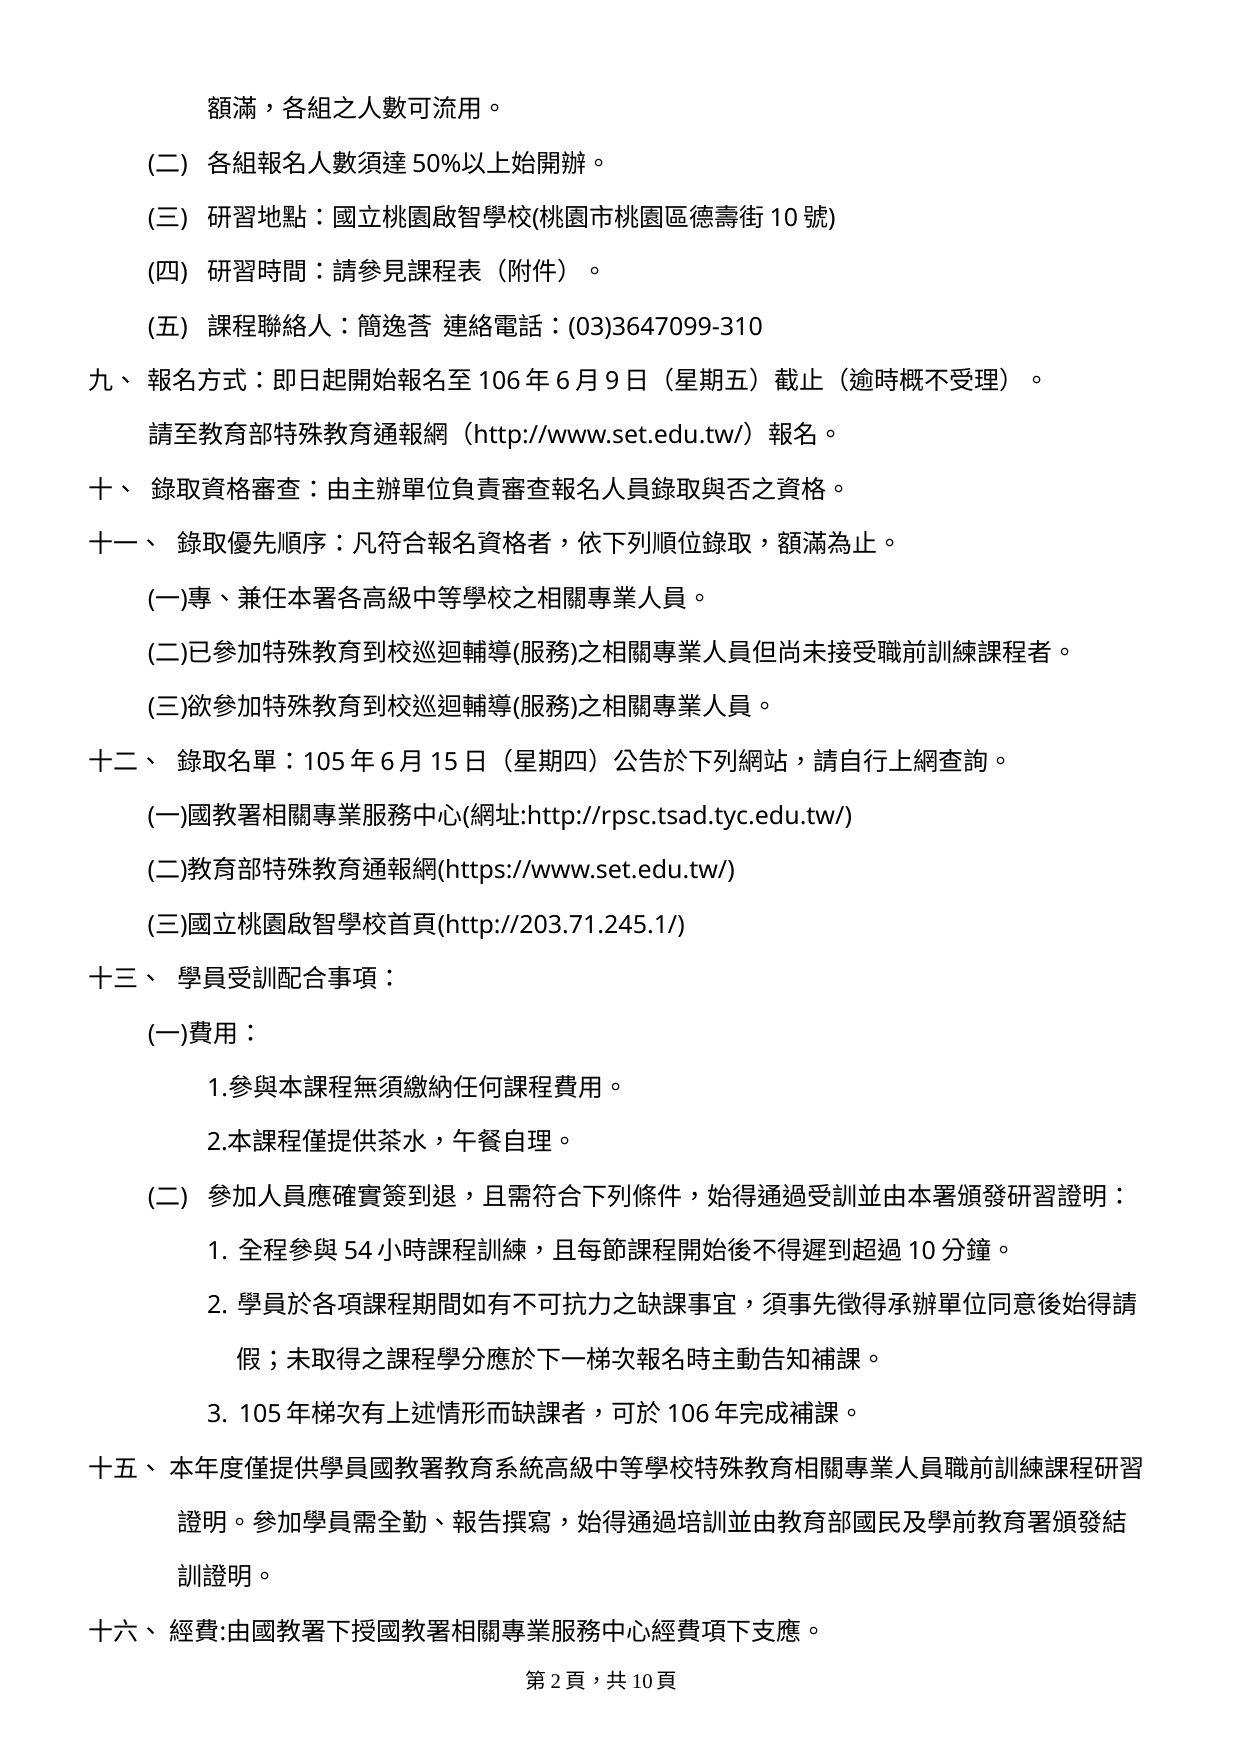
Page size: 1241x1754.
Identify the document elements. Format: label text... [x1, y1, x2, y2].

list 錄取名單：105年6月15日（星期四）公告於下列網站，請自行上網查詢。 [89, 741, 1152, 777]
text 2.本課程僅提供茶水，午餐自理。 [177, 1122, 1152, 1158]
list 錄取優先順序：凡符合報名資格者，依下列順位錄取，額滿為止。 [89, 524, 1152, 560]
list 參加人員應確實簽到退，且需符合下列條件，始得通過受訓並由本署頒發研習證明： [148, 1176, 1152, 1212]
text 假；未取得之課程學分應於下一梯次報名時主動告知補課。 [207, 1339, 1152, 1376]
text 十五、 本年度僅提供學員國教署教育系統高級中等學校特殊教育相關專業人員職前訓練課程研習 [88, 1448, 1152, 1484]
text 請至教育部特殊教育通報網（http://www.set.edu.tw/）報名。 [148, 415, 1152, 451]
list 105年梯次有上述情形而缺課者，可於106年完成補課。 [207, 1394, 1152, 1430]
list 全程參與54小時課程訓練，且每節課程開始後不得遲到超過10分鐘。 [89, 1231, 1152, 1267]
text 1.參與本課程無須繳納任何課程費用。 [207, 1067, 1152, 1104]
text (三)國立桃園啟智學校首頁(http://203.71.245.1/) [88, 904, 1152, 941]
text (一)專、兼任本署各高級中等學校之相關專業人員。 [89, 578, 1152, 614]
text (三)欲參加特殊教育到校巡迴輔導(服務)之相關專業人員。 [148, 687, 1152, 723]
list 學員受訓配合事項： [89, 959, 1152, 995]
list 報名方式：即日起開始報名至106年6月9日（星期五）截止（逾時概不受理）。 [89, 361, 1152, 397]
list 研習地點：國立桃園啟智學校(桃園市桃園區德壽街10號) [148, 197, 1152, 234]
text (二)已參加特殊教育到校巡迴輔導(服務)之相關專業人員但尚未接受職前訓練課程者。 [148, 632, 1152, 669]
list 費用： [148, 1013, 1152, 1049]
list 錄取資格審查：由主辦單位負責審查報名人員錄取與否之資格。 [89, 469, 1152, 506]
text (一)國教署相關專業服務中心(網址:http://rpsc.tsad.tyc.edu.tw/) [88, 796, 1152, 832]
list 學員於各項課程期間如有不可抗力之缺課事宜，須事先徵得承辦單位同意後始得請 [207, 1285, 1152, 1321]
list 課程聯絡人：簡逸莟 連絡電話：(03)3647099-310 [148, 306, 1152, 342]
text 十六、 經費:由國教署下授國教署相關專業服務中心經費項下支應。 [89, 1611, 1152, 1647]
list 各組報名人數須達50%以上始開辦。 [148, 143, 1152, 179]
text 證明。參加學員需全勤、報告撰寫，始得通過培訓並由教育部國民及學前教育署頒發結訓證明。 [177, 1502, 1152, 1593]
text (二)教育部特殊教育通報網(https://www.set.edu.tw/) [88, 850, 1152, 886]
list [148, 89, 1152, 125]
list 研習時間：請參見課程表（附件）。 [148, 252, 1152, 288]
